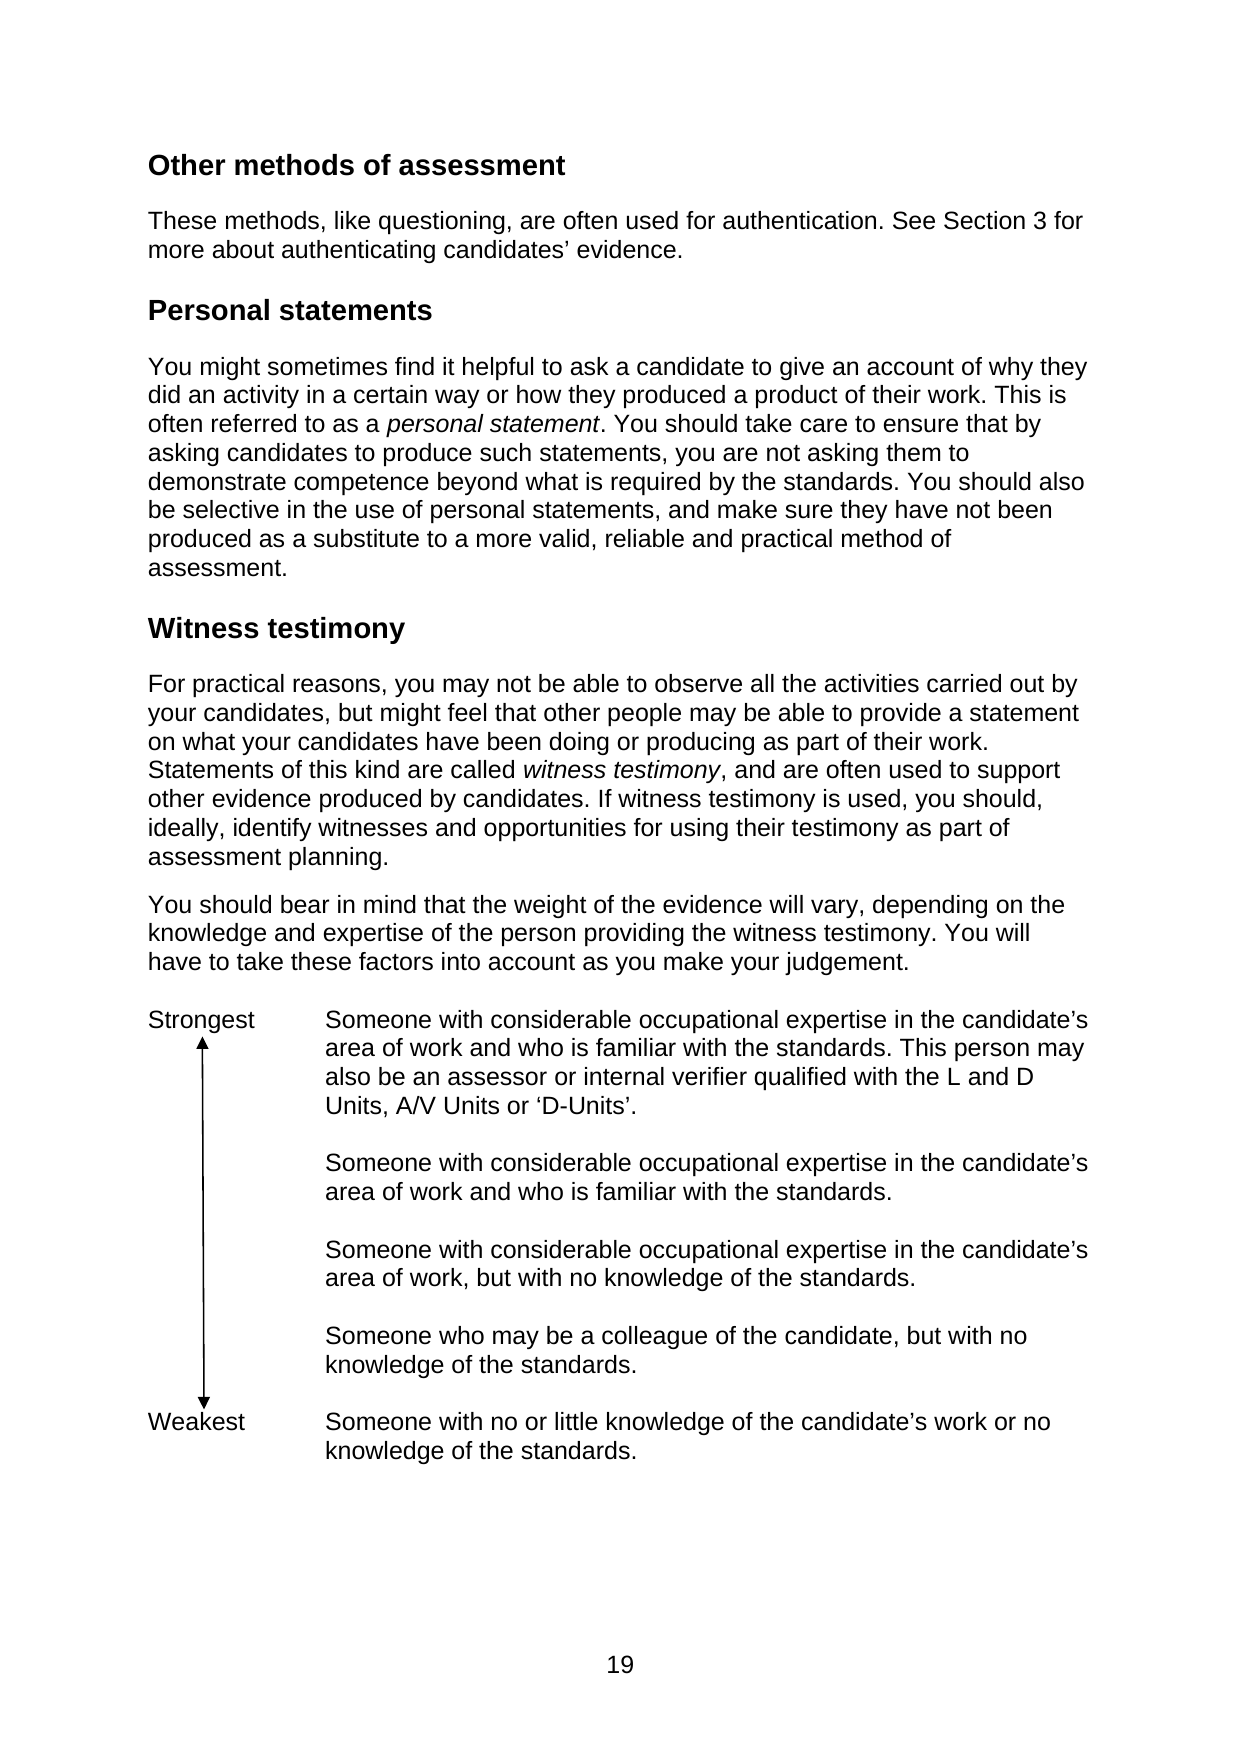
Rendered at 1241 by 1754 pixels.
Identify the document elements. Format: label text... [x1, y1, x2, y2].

text Someone who may be a colleague of the candidate, but with no knowledge of the standards. [325, 1321, 1092, 1378]
subtitle Other methods of assessment [148, 148, 1092, 181]
text You might sometimes find it helpful to ask a candidate to give an account of why they did an activity in a certain way or how they produced a product of their work. This is often referred to as a personal statement. You should take care to ensure that by asking candidates to produce such statements, you are not asking them to demonstrate competence beyond what is required by the standards. You should also be selective in the use of personal statements, and make sure they have not been produced as a substitute to a more valid, reliable and practical method of assessment. [148, 351, 1092, 581]
text Someone with considerable occupational expertise in the candidate’s area of work, but with no knowledge of the standards. [325, 1234, 1092, 1292]
subtitle Witness testimony [148, 611, 1092, 644]
text These methods, like questioning, are often used for authentication. See Section 3 for more about authenticating candidates’ evidence. [148, 206, 1092, 264]
text Strongest Someone with considerable occupational expertise in the candidate’s area of work and who is familiar with the standards. This person may also be an assessor or internal verifier qualified with the L and D Units, A/V Units or ‘D-Units’. [148, 1004, 1092, 1119]
text For practical reasons, you may not be able to observe all the activities carried out by your candidates, but might feel that other people may be able to provide a statement on what your candidates have been doing or producing as part of their work. Statements of this kind are called witness testimony, and are often used to support other evidence produced by candidates. If witness testimony is used, you should, ideally, identify witnesses and opportunities for using their testimony as part of assessment planning. [148, 669, 1092, 870]
subtitle Personal statements [148, 293, 1092, 326]
text You should bear in mind that the weight of the evidence will vary, depending on the knowledge and expertise of the person providing the witness testimony. You will have to take these factors into account as you make your judgement. [148, 889, 1092, 976]
text Someone with considerable occupational expertise in the candidate’s area of work and who is familiar with the standards. [325, 1148, 1092, 1206]
text Weakest Someone with no or little knowledge of the candidate’s work or no knowledge of the standards. [148, 1407, 1092, 1464]
